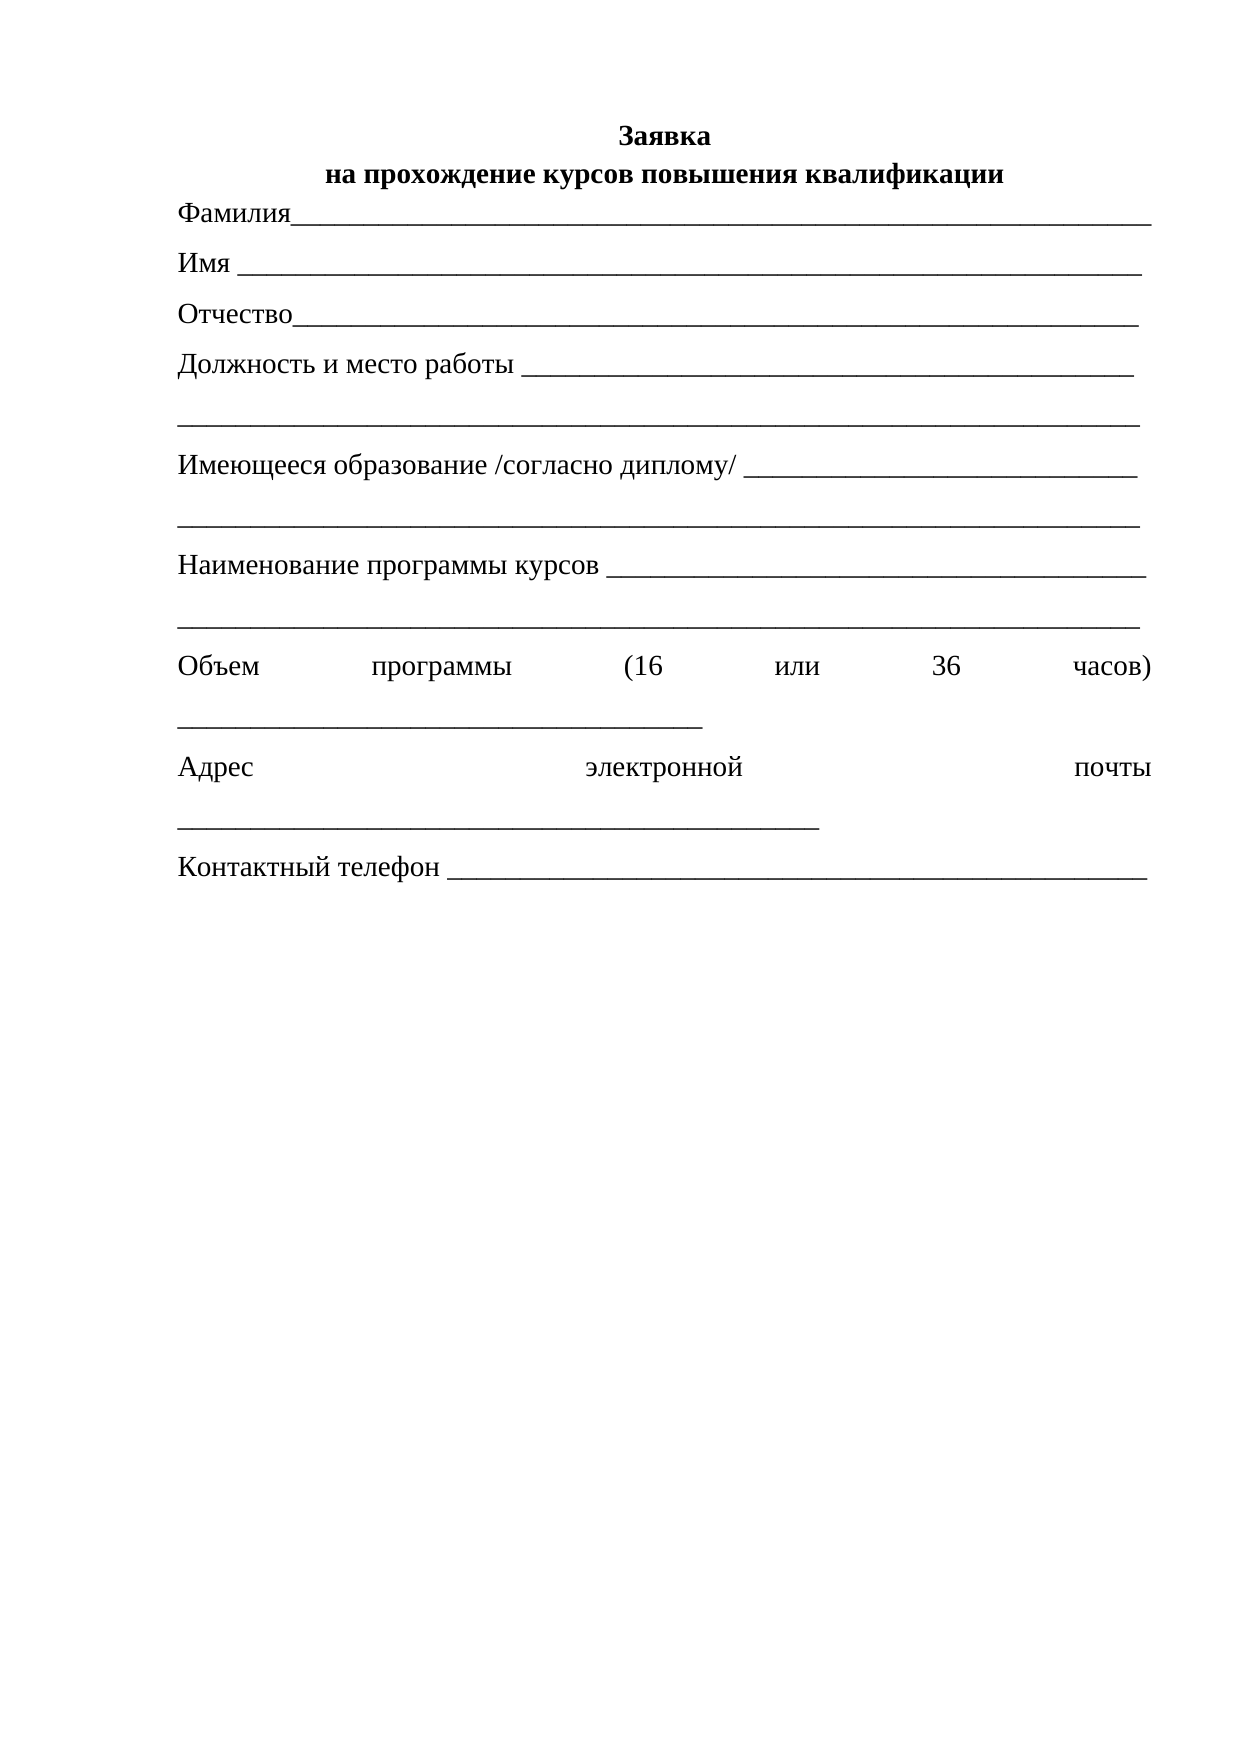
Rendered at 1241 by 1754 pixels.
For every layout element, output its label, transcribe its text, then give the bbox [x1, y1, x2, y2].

text Заявка [177, 118, 1152, 152]
text Объем программы (16 или 36 часов) ____________________________________ [177, 648, 1152, 732]
text Адрес электронной почты ____________________________________________ [177, 749, 1152, 832]
text __________________________________________________________________ [177, 396, 1152, 430]
text Фамилия___________________________________________________________ [177, 195, 1152, 229]
text на прохождение курсов повышения квалификации [177, 157, 1152, 190]
text Имя ______________________________________________________________ [177, 246, 1152, 279]
text __________________________________________________________________ [177, 497, 1152, 531]
text Наименование программы курсов _____________________________________ [177, 547, 1152, 581]
text Отчество__________________________________________________________ [177, 296, 1152, 329]
text Должность и место работы __________________________________________ [177, 346, 1152, 380]
text Имеющееся образование /согласно диплому/ ___________________________ [177, 447, 1152, 480]
text Контактный телефон ________________________________________________ [177, 849, 1152, 883]
text __________________________________________________________________ [177, 598, 1152, 631]
